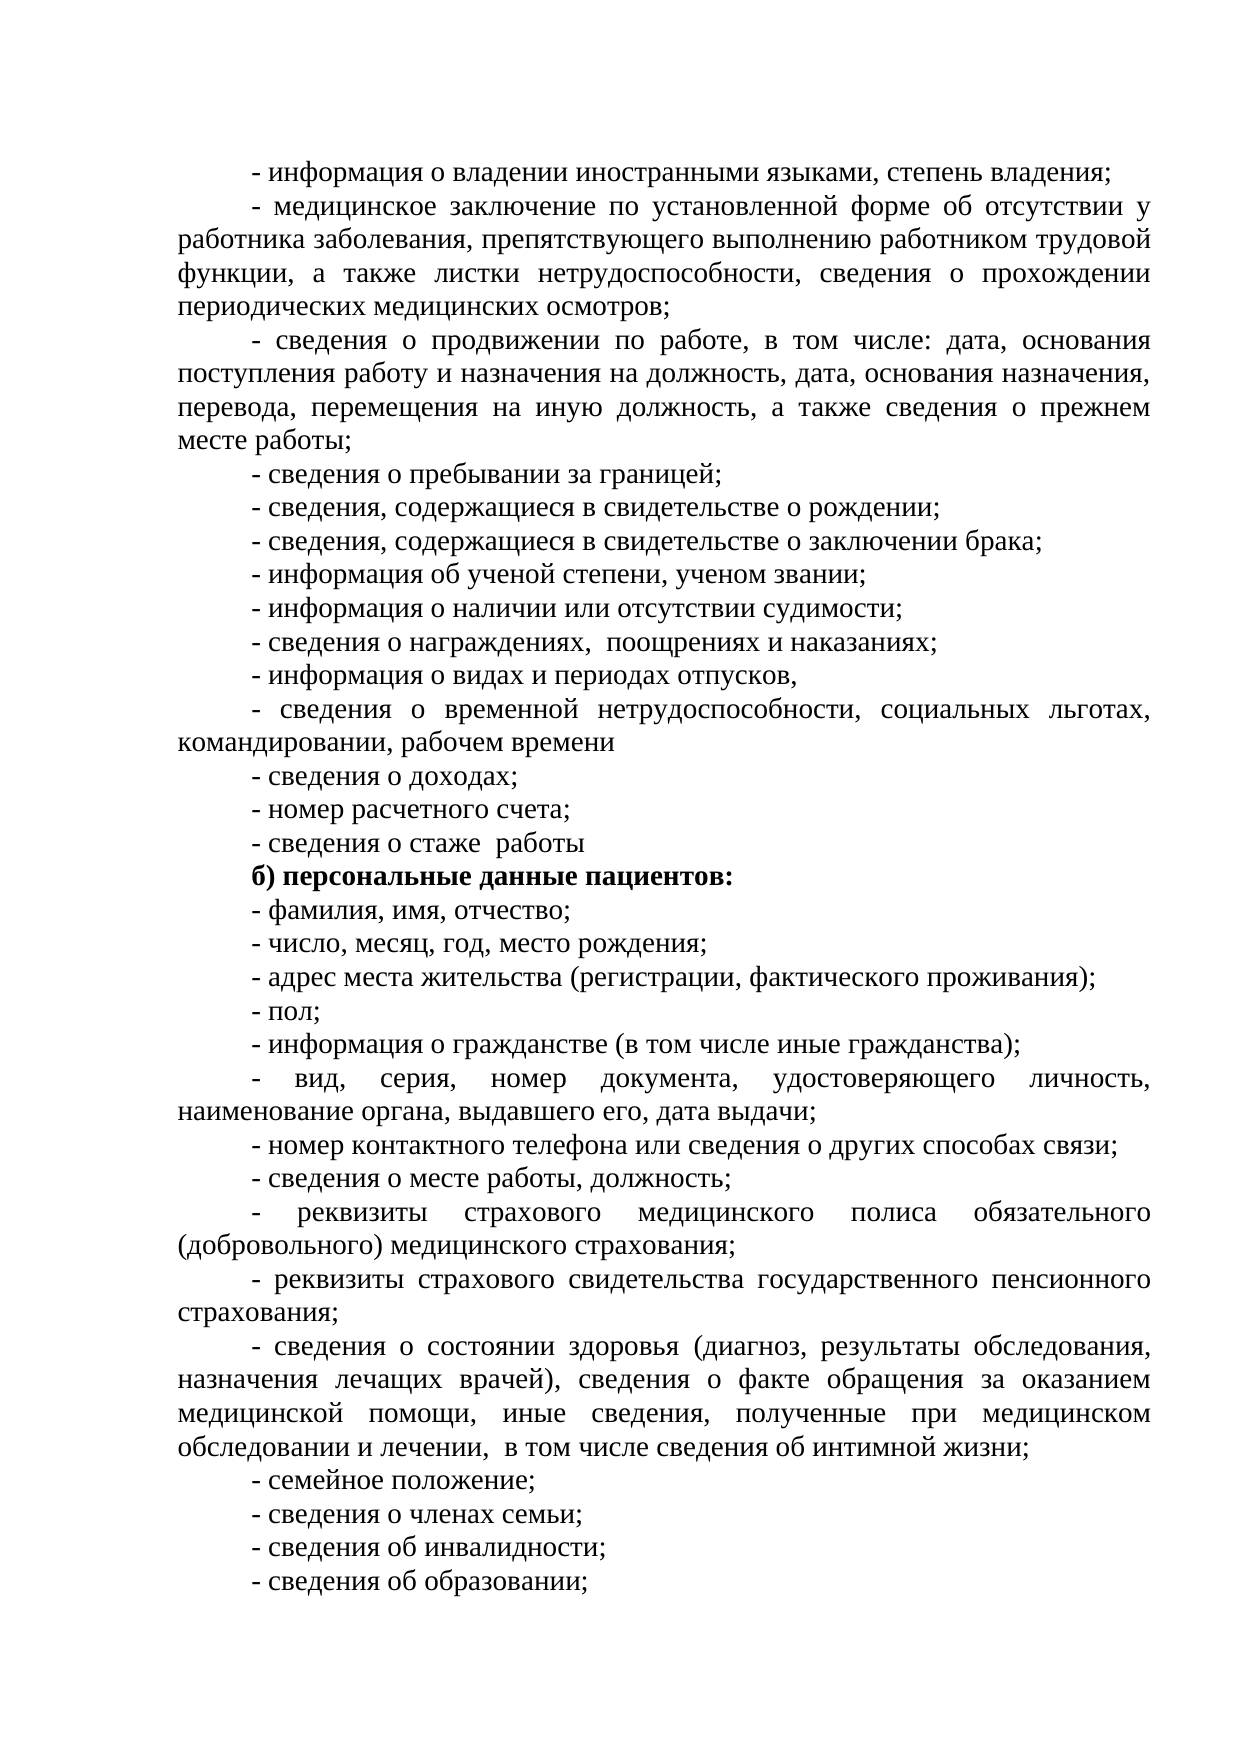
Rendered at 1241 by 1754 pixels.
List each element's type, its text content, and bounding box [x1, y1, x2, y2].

text - реквизиты страхового медицинского полиса обязательного (добровольного) медицинского страхования; [177, 1194, 1152, 1261]
text - номер контактного телефона или сведения о других способах связи; [177, 1127, 1152, 1160]
text - сведения об образовании; [177, 1563, 1152, 1596]
text - медицинское заключение по установленной форме об отсутствии у работника заболевания, препятствующего выполнению работником трудовой функции, а также листки нетрудоспособности, сведения о прохождении периодических медицинских осмотров; [177, 188, 1152, 322]
text - фамилия, имя, отчество; [177, 892, 1152, 926]
text - сведения о временной нетрудоспособности, социальных льготах, командировании, рабочем времени [177, 691, 1152, 758]
text б) персональные данные пациентов: [177, 858, 1152, 892]
text - сведения об инвалидности; [177, 1529, 1152, 1563]
text - реквизиты страхового свидетельства государственного пенсионного страхования; [177, 1261, 1152, 1328]
text - сведения, содержащиеся в свидетельстве о заключении брака; [177, 523, 1152, 557]
text - сведения о награждениях, поощрениях и наказаниях; [177, 624, 1152, 657]
text - число, месяц, год, место рождения; [177, 926, 1152, 959]
text - адрес места жительства (регистрации, фактического проживания); [177, 959, 1152, 993]
text - пол; [177, 993, 1152, 1026]
text - информация об ученой степени, ученом звании; [177, 557, 1152, 590]
text - сведения о состоянии здоровья (диагноз, результаты обследования, назначения лечащих врачей), сведения о факте обращения за оказанием медицинской помощи, иные сведения, полученные при медицинском обследовании и лечении, в том числе сведения об интимной жизни; [177, 1328, 1152, 1462]
text - информация о видах и периодах отпусков, [177, 657, 1152, 691]
text - сведения о стаже работы [177, 825, 1152, 858]
text - информация о наличии или отсутствии судимости; [177, 590, 1152, 624]
text - сведения о пребывании за границей; [177, 456, 1152, 489]
text - семейное положение; [177, 1462, 1152, 1496]
text - вид, серия, номер документа, удостоверяющего личность, наименование органа, выдавшего его, дата выдачи; [177, 1060, 1152, 1127]
text - сведения о членах семьи; [177, 1496, 1152, 1529]
text - информация о гражданстве (в том числе иные гражданства); [177, 1026, 1152, 1060]
text - сведения, содержащиеся в свидетельстве о рождении; [177, 489, 1152, 523]
text - сведения о месте работы, должность; [177, 1160, 1152, 1194]
text - информация о владении иностранными языками, степень владения; [177, 154, 1152, 188]
text - сведения о продвижении по работе, в том числе: дата, основания поступления работу и назначения на должность, дата, основания назначения, перевода, перемещения на иную должность, а также сведения о прежнем месте работы; [177, 322, 1152, 456]
text - номер расчетного счета; [177, 791, 1152, 825]
text - сведения о доходах; [177, 758, 1152, 791]
